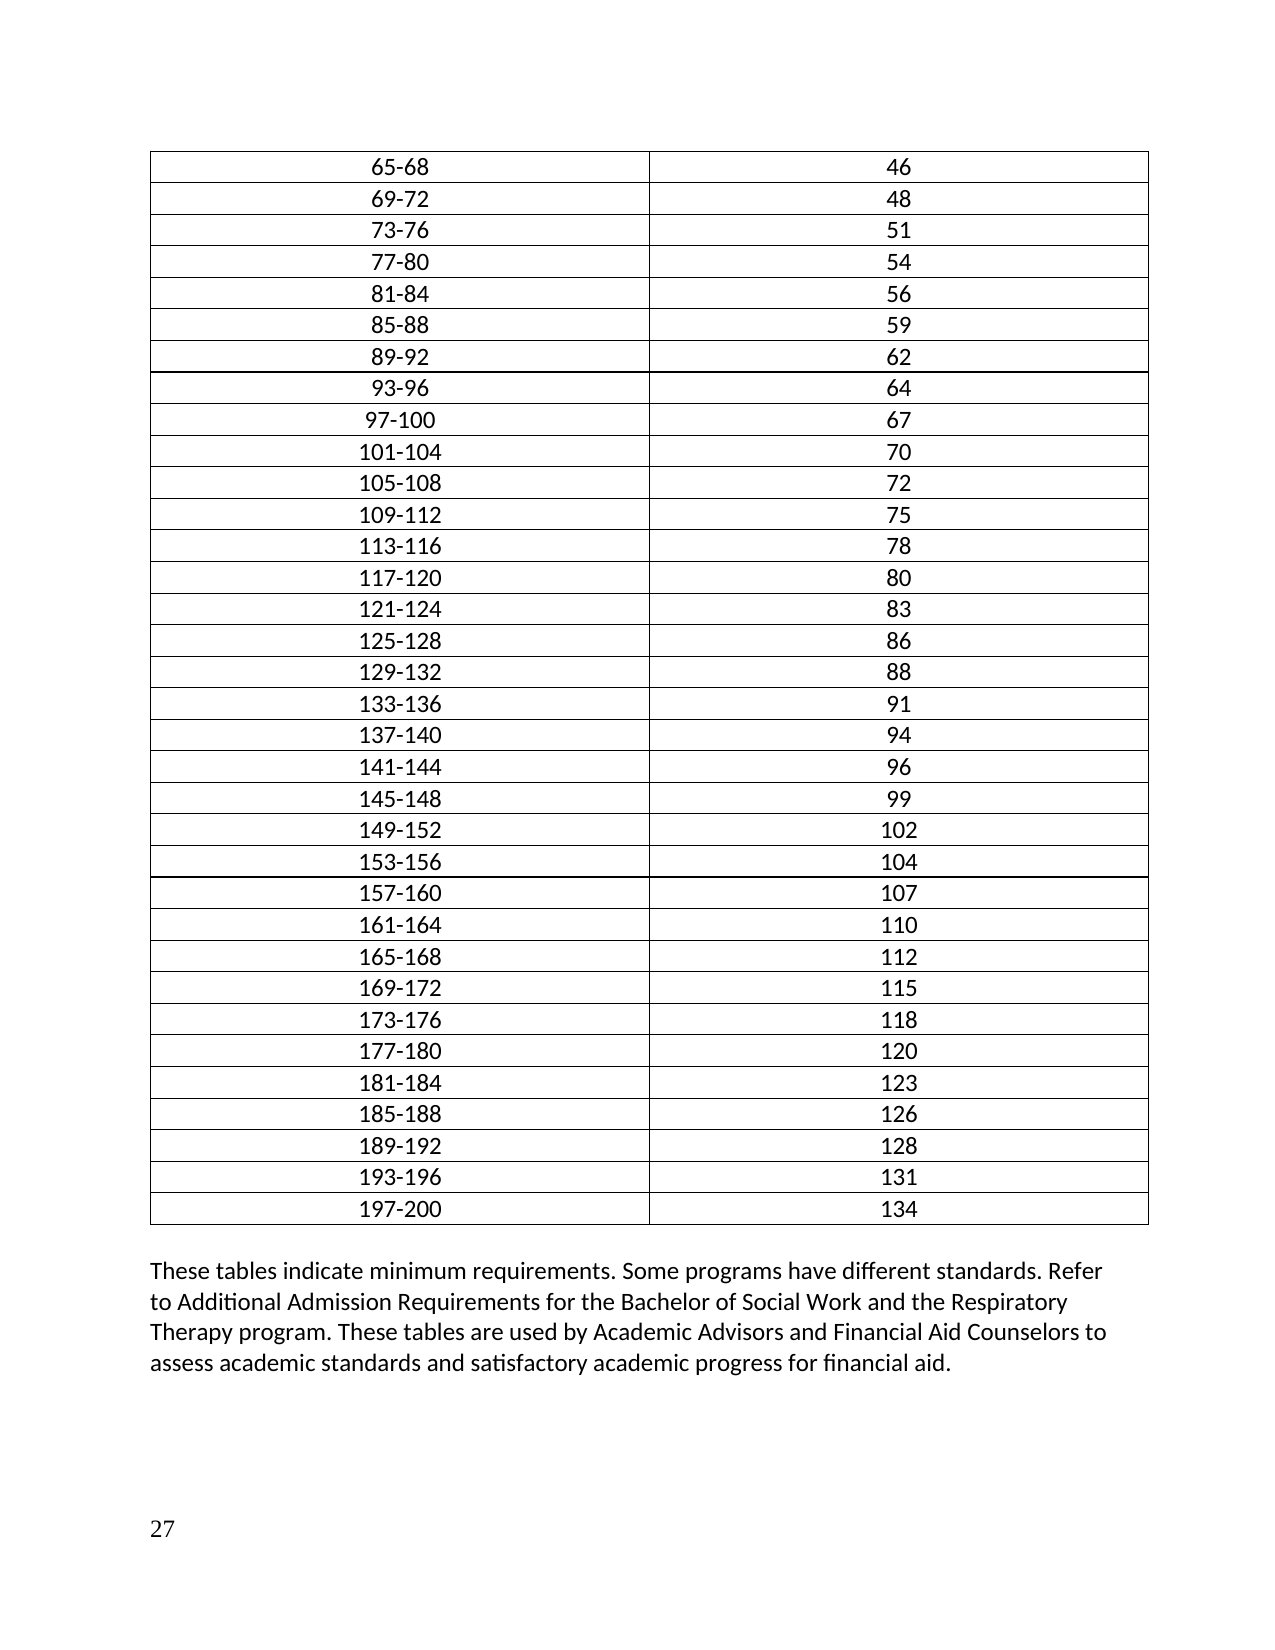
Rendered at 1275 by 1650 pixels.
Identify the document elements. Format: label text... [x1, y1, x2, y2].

table_cell 99 [650, 783, 1148, 813]
table_cell 72 [650, 467, 1148, 498]
table_cell 141-144 [151, 751, 649, 782]
table_cell 185-188 [151, 1099, 649, 1129]
table_cell 115 [650, 972, 1148, 1003]
table_cell 80 [650, 562, 1148, 592]
table_cell 107 [650, 878, 1148, 908]
table_cell 118 [650, 1004, 1148, 1034]
table_cell 123 [650, 1067, 1148, 1097]
table_cell 62 [650, 341, 1148, 371]
table_cell 157-160 [151, 878, 649, 908]
table_cell 51 [650, 215, 1148, 245]
table_cell 177-180 [151, 1035, 649, 1066]
table_cell 67 [650, 404, 1148, 434]
table_cell 120 [650, 1035, 1148, 1066]
table_cell 112 [650, 941, 1148, 971]
table_cell 69-72 [151, 183, 649, 214]
table_cell 48 [650, 183, 1148, 214]
table_cell 101-104 [151, 436, 649, 466]
table_cell 81-84 [151, 278, 649, 308]
table_cell 93-96 [151, 373, 649, 403]
table_cell 86 [650, 625, 1148, 656]
table_cell 56 [650, 278, 1148, 308]
text These tables indicate minimum requirements. Some programs have different standards. Refer to Additional Admission Requirements for the Bachelor of Social Work and the Respiratory Therapy program. These tables are used by Academic Advisors and Financial Aid Counselors to assess academic standards and satisfactory academic progress for financial aid. [150, 1255, 1128, 1377]
table_cell 165-168 [151, 941, 649, 971]
table_cell 102 [650, 814, 1148, 845]
table_cell 65-68 [151, 152, 649, 182]
table_cell 129-132 [151, 657, 649, 687]
table_cell 94 [650, 720, 1148, 750]
table_cell 64 [650, 373, 1148, 403]
table_cell 78 [650, 530, 1148, 561]
table_cell 104 [650, 846, 1148, 876]
table_cell 96 [650, 751, 1148, 782]
table_cell 75 [650, 499, 1148, 529]
table_cell 121-124 [151, 594, 649, 624]
table_cell 110 [650, 909, 1148, 939]
table_cell 117-120 [151, 562, 649, 592]
table_cell 83 [650, 594, 1148, 624]
table_cell 131 [650, 1162, 1148, 1192]
table_cell 77-80 [151, 246, 649, 277]
table_cell 91 [650, 688, 1148, 719]
table_cell 126 [650, 1099, 1148, 1129]
table_cell 145-148 [151, 783, 649, 813]
table_cell 134 [650, 1193, 1148, 1224]
table_cell 128 [650, 1130, 1148, 1161]
table_cell 97-100 [151, 404, 649, 434]
table_cell 85-88 [151, 309, 649, 340]
table_cell 70 [650, 436, 1148, 466]
table_cell 137-140 [151, 720, 649, 750]
table_cell 149-152 [151, 814, 649, 845]
table_cell 181-184 [151, 1067, 649, 1097]
table_cell 73-76 [151, 215, 649, 245]
table_cell 153-156 [151, 846, 649, 876]
table_cell 109-112 [151, 499, 649, 529]
table_cell 54 [650, 246, 1148, 277]
table_cell 189-192 [151, 1130, 649, 1161]
table_cell 113-116 [151, 530, 649, 561]
table_cell 169-172 [151, 972, 649, 1003]
table_cell 193-196 [151, 1162, 649, 1192]
table_cell 133-136 [151, 688, 649, 719]
table_cell 89-92 [151, 341, 649, 371]
table_cell 197-200 [151, 1193, 649, 1224]
table_cell 46 [650, 152, 1148, 182]
table_cell 161-164 [151, 909, 649, 939]
table_cell 88 [650, 657, 1148, 687]
table_cell 105-108 [151, 467, 649, 498]
table_cell 59 [650, 309, 1148, 340]
table_cell 125-128 [151, 625, 649, 656]
table_cell 173-176 [151, 1004, 649, 1034]
